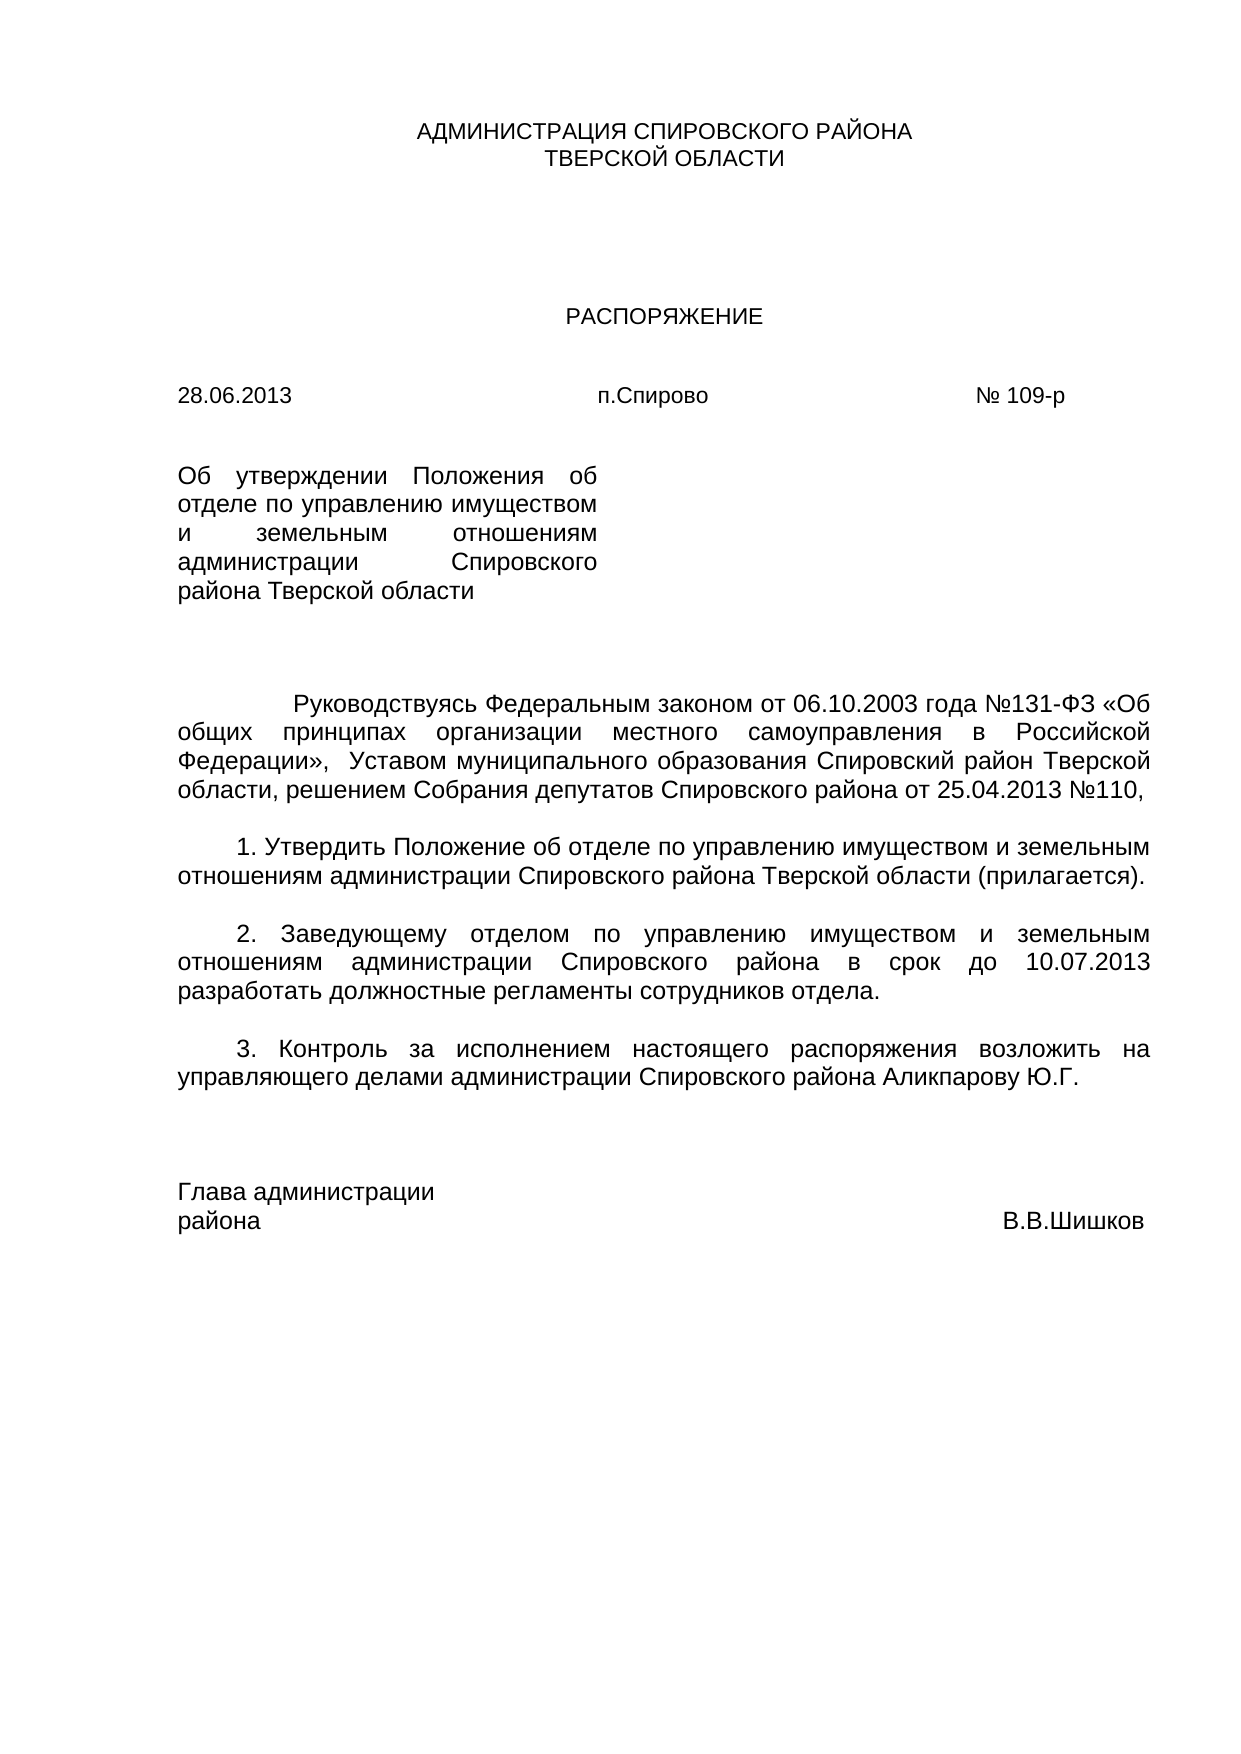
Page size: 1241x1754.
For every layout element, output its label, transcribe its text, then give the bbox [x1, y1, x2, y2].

text Руководствуясь Федеральным законом от 06.10.2003 года №131-ФЗ «Об общих принципах организации местного самоуправления в Российской Федерации», Уставом муниципального образования Спировский район Тверской области, решением Собрания депутатов Спировского района от 25.04.2013 №110, [177, 688, 1152, 803]
text АДМИНИСТРАЦИЯ СПИРОВСКОГО РАЙОНА ТВЕРСКОЙ ОБЛАСТИ [177, 118, 1152, 171]
text 1. Утвердить Положение об отделе по управлению имуществом и земельным отношениям администрации Спировского района Тверской области (прилагается). [177, 832, 1152, 890]
text РАСПОРЯЖЕНИЕ [177, 303, 1152, 329]
text 28.06.2013 п.Спирово № 109-р [177, 382, 1152, 408]
text 2. Заведующему отделом по управлению имуществом и земельным отношениям администрации Спировского района в срок до 10.07.2013 разработать должностные регламенты сотрудников отдела. [177, 918, 1152, 1005]
text района В.В.Шишков [177, 1206, 1152, 1235]
text Глава администрации [177, 1177, 1152, 1206]
text 3. Контроль за исполнением настоящего распоряжения возложить на управляющего делами администрации Спировского района Аликпарову Ю.Г. [177, 1033, 1152, 1091]
subtitle Об утверждении Положения об отделе по управлению имуществом и земельным отношениям администрации Спировского района Тверской области [177, 461, 597, 604]
